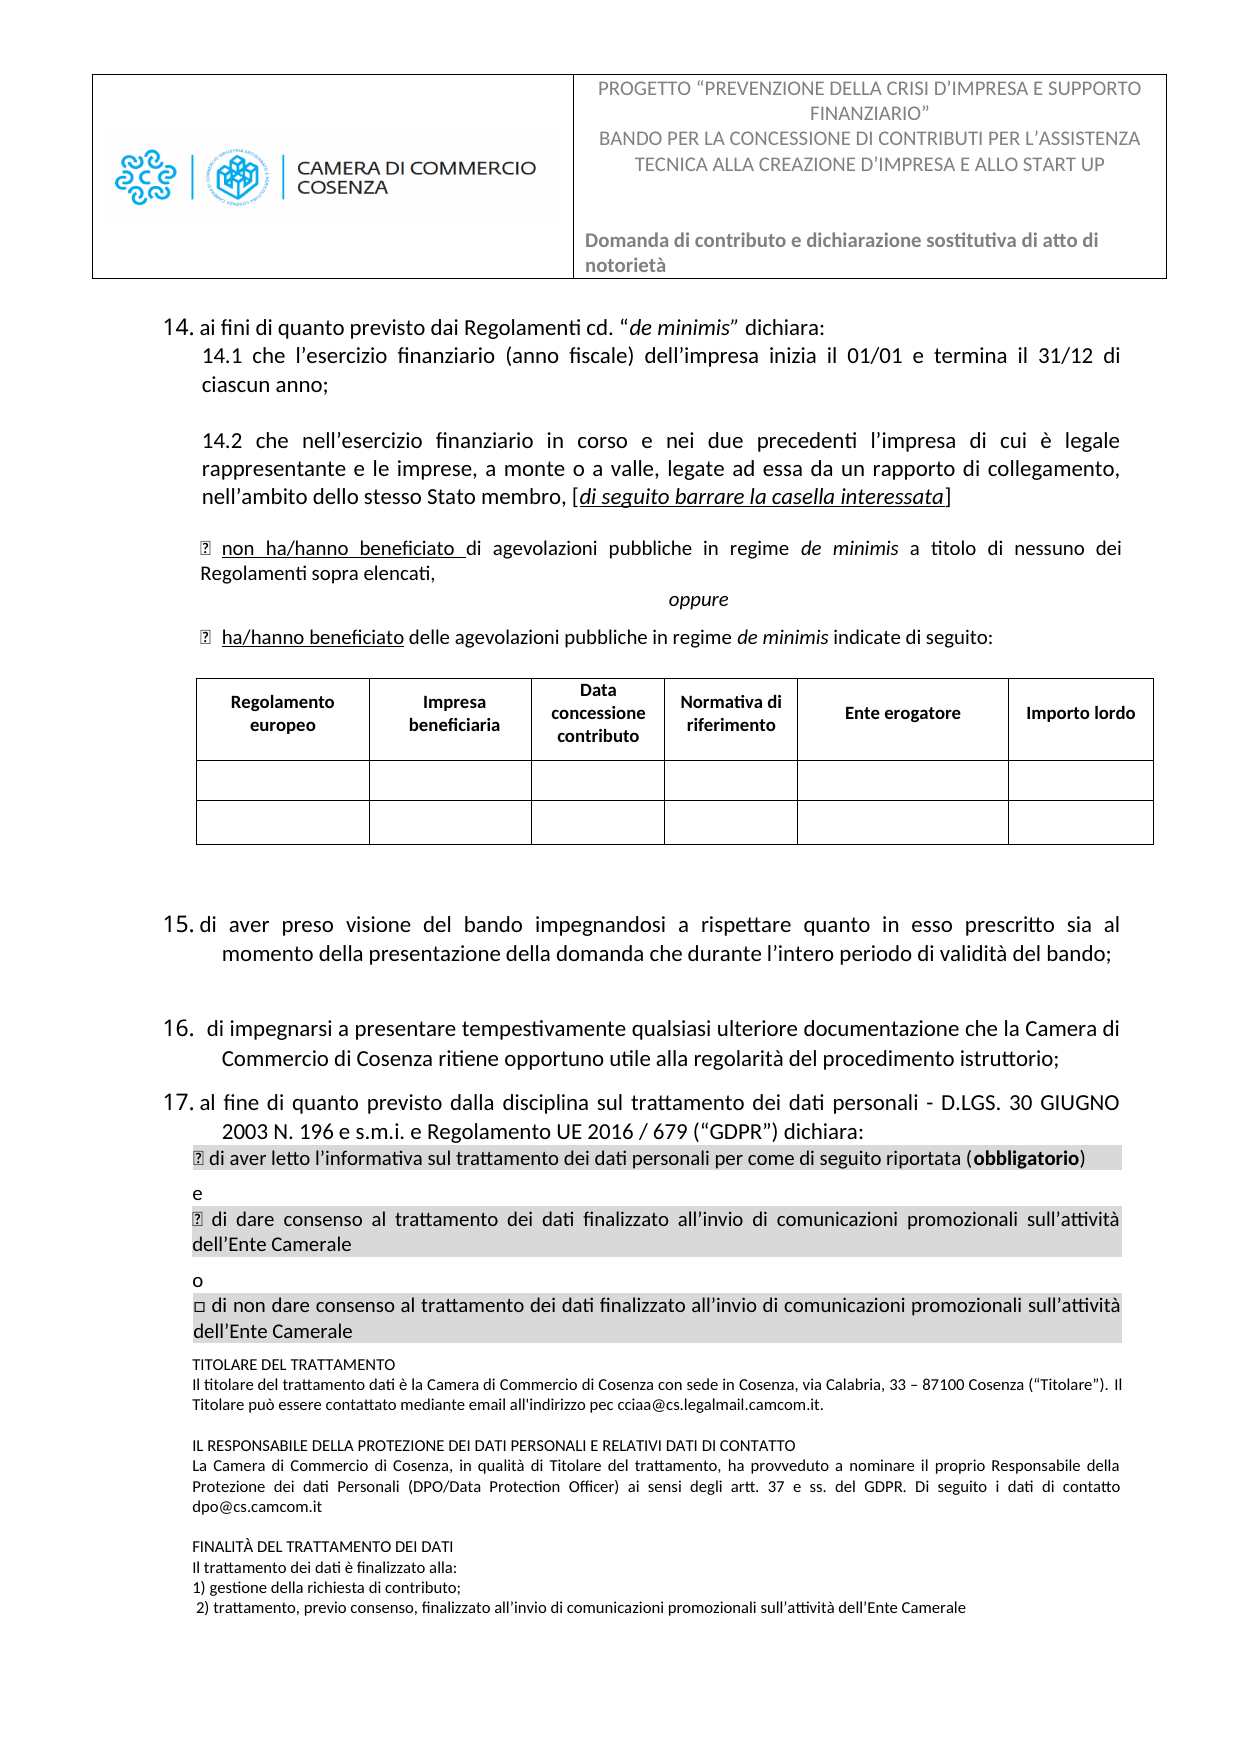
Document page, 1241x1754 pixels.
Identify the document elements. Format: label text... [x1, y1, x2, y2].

table_header Data concessione contributo [532, 679, 664, 760]
table_cell [370, 761, 531, 800]
text IL RESPONSABILE DELLA PROTEZIONE DEI DATI PERSONALI E RELATIVI DATI DI CONTATTO [192, 1435, 1122, 1456]
table_header Impresa beneficiaria [370, 679, 531, 760]
table_cell [798, 801, 1008, 844]
text TITOLARE DEL TRATTAMENTO [192, 1354, 1122, 1374]
table_cell [197, 801, 369, 844]
table_cell [1009, 761, 1153, 800]
list al fine di quanto previsto dalla disciplina sul trattamento dei dati personali - D.LGS. 30 GIUGNO 2003 N. 196 e s.m.i. e Regolamento UE 2016 / 679 (“GDPR”) dichiara: [162, 1086, 1122, 1145]
text oppure [275, 586, 1122, 611]
table_cell [665, 801, 797, 844]
list di impegnarsi a presentare tempestivamente qualsiasi ulteriore documentazione che di Commercio di Cosenza ritiene opportuno utile alla regolarità del procedimento istruttorio; [162, 1012, 1122, 1072]
text e [192, 1181, 1122, 1206]
list di aver preso visione del bando impegnandosi a rispettare quanto in esso prescritto sia al momento della presentazione della domanda che durante l’intero periodo di validità del bando; [162, 908, 1122, 967]
text 14.1 che l’esercizio finanziario (anno fiscale) dell’impresa inizia il 01/01 e termina il 31/12 di ciascun anno; [202, 342, 1122, 398]
text o [192, 1267, 1122, 1293]
text Il titolare del trattamento dati è di Commercio di Cosenza con sede in Cosenza, via Calabria, 33 – 87100 Cosenza (“Titolare”). Il Titolare può essere contattato mediante email all'indirizzo pec cciaa@cs.legalmail.camcom.it. [192, 1374, 1122, 1415]
table_cell [532, 761, 664, 800]
text di Commercio di Cosenza, in qualità di Titolare del trattamento, ha provveduto a nominare il proprio Responsabile della Protezione dei dati Personali (DPO/Data Protection Officer) ai sensi degli artt. 37 e ss. del GDPR. Di seguito i dati di contatto dpo@cs.camcom.it [192, 1456, 1122, 1516]
text  di aver letto l’informativa sul trattamento dei dati personali per come di seguito riportata (obbligatorio) [193, 1145, 1122, 1170]
text  di dare consenso al trattamento dei dati finalizzato all’invio di comunicazioni promozionali sull’attività dell’Ente Camerale [192, 1206, 1122, 1257]
text  ha/hanno beneficiato delle agevolazioni pubbliche in regime de minimis indicate di seguito: [200, 624, 1122, 649]
table_cell [798, 761, 1008, 800]
table_header Importo lordo [1009, 679, 1153, 760]
table_cell [665, 761, 797, 800]
text  non ha/hanno beneficiato di agevolazioni pubbliche in regime de minimis a titolo di nessuno dei Regolamenti sopra elencati, [200, 535, 1122, 586]
table_header Ente erogatore [798, 679, 1008, 760]
text FINALITÀ DEL TRATTAMENTO DEI DATI [192, 1537, 1122, 1557]
table_header Regolamento europeo [197, 679, 369, 760]
text Il trattamento dei dati è finalizzato alla: [192, 1557, 1122, 1577]
picture [103, 131, 558, 222]
text 14.2 che nell’esercizio finanziario in corso e nei due precedenti l’impresa di cui è legale rappresentante e le imprese, a monte o a valle, legate ad essa da un rapporto di collegamento, nell’ambito dello stesso Stato membro, [di seguito barrare la casella interessata] [202, 426, 1122, 510]
table_header Normativa di riferimento [665, 679, 797, 760]
text 2) trattamento, previo consenso, finalizzato all’invio di comunicazioni promozionali sull’attività dell’Ente Camerale [192, 1598, 1122, 1618]
table_cell [370, 801, 531, 844]
table_cell [197, 761, 369, 800]
text 1) gestione della richiesta di contributo; [192, 1577, 1122, 1598]
list ai fini di quanto previsto dai Regolamenti cd. “de minimis” dichiara: [162, 310, 1122, 342]
table_cell [1009, 801, 1153, 844]
text □ di non dare consenso al trattamento dei dati finalizzato all’invio di comunicazioni promozionali sull’attività dell’Ente Camerale [193, 1293, 1122, 1343]
table_cell [532, 801, 664, 844]
